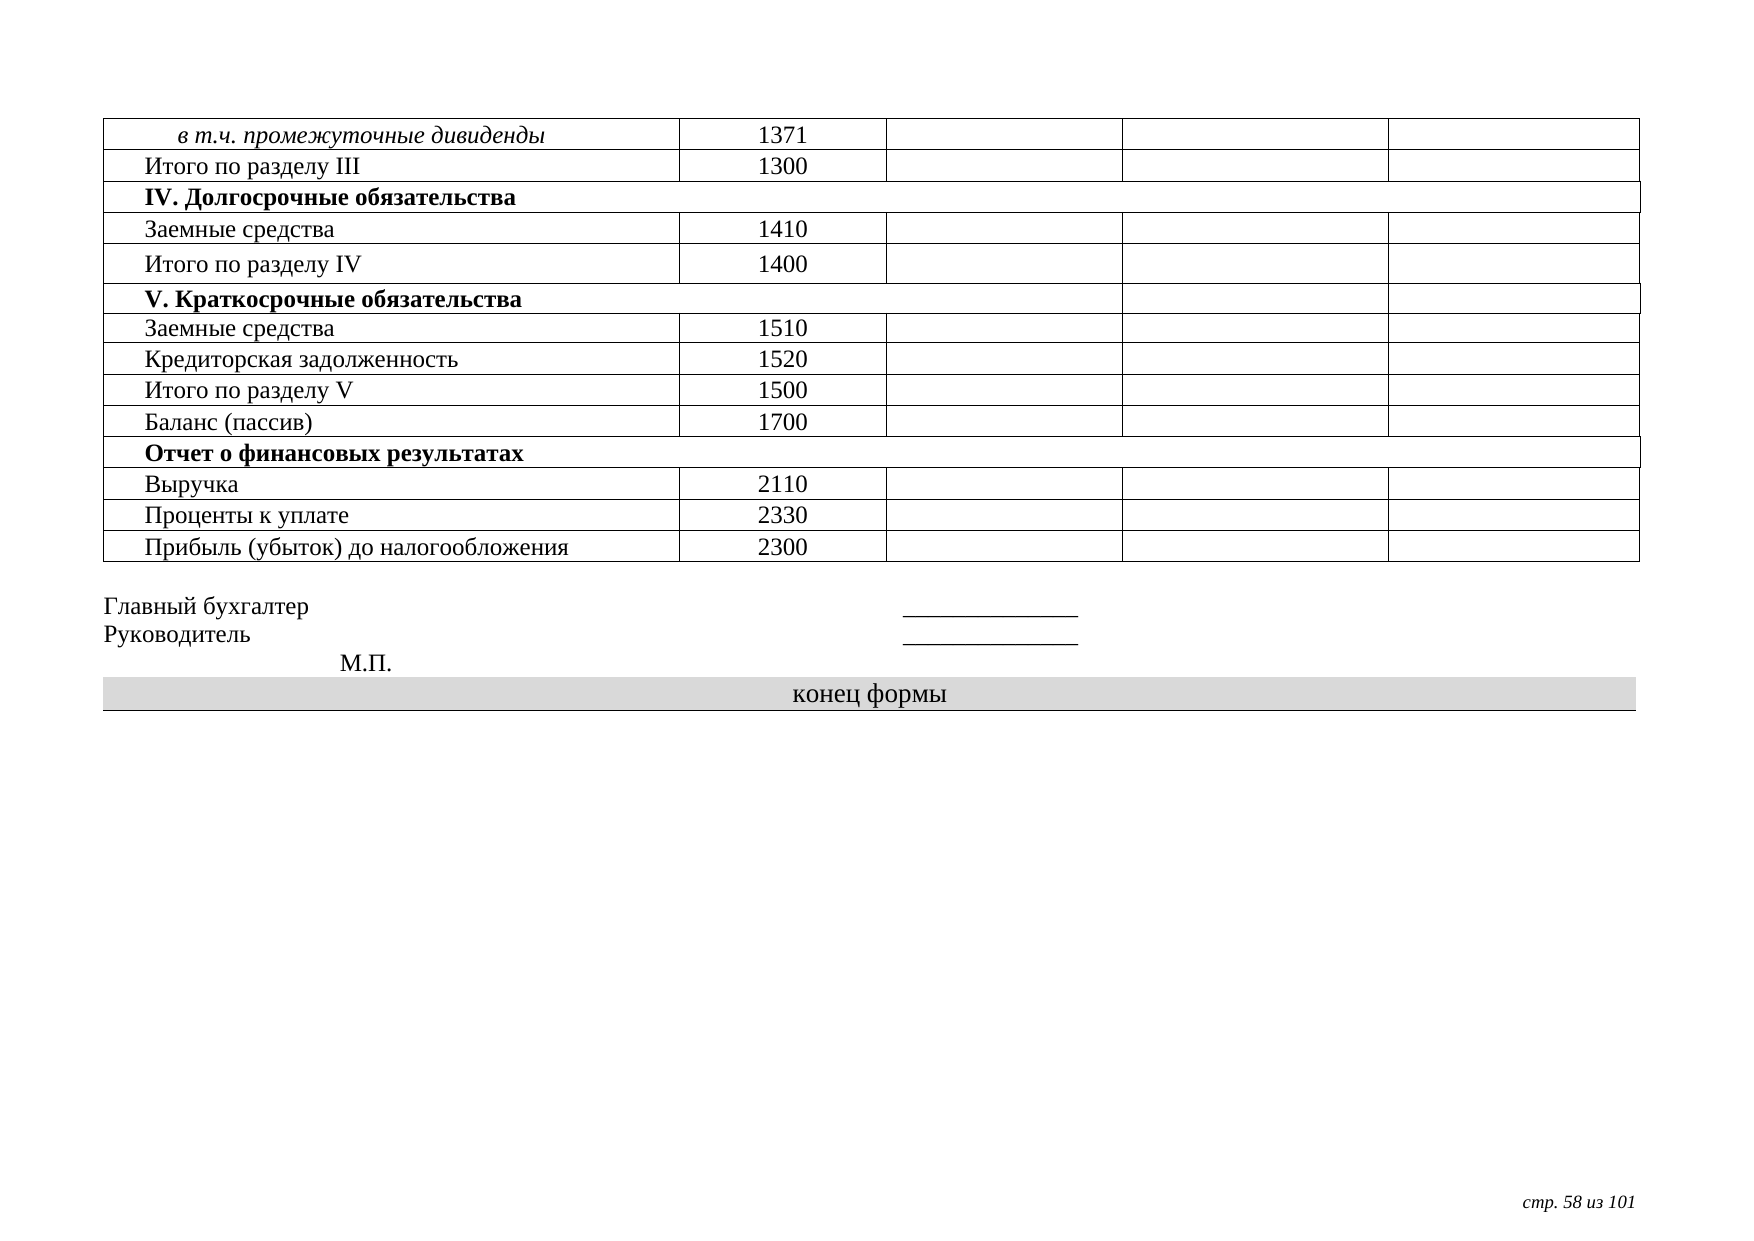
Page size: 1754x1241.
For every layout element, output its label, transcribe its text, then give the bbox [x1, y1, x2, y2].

table_cell Кредиторская задолженность [104, 343, 679, 373]
table_cell [1389, 531, 1639, 561]
table_cell 2110 [680, 468, 886, 498]
text М.П. [339, 648, 1636, 677]
table_cell [887, 314, 1122, 342]
table_cell 1510 [680, 314, 886, 342]
table_cell [1389, 468, 1639, 498]
table_cell V. Краткосрочные обязательства [104, 284, 1122, 312]
table_cell [887, 531, 1122, 561]
table_cell [1389, 406, 1639, 436]
table_cell 1500 [680, 375, 886, 405]
table_cell 2300 [680, 531, 886, 561]
table_cell Прибыль (убыток) до налогообложения [104, 531, 679, 561]
table_cell [1389, 343, 1639, 373]
table_cell Баланс (пассив) [104, 406, 679, 436]
table_cell Выручка [104, 468, 679, 498]
text Главный бухгалтер ______________ [103, 591, 1636, 619]
table_cell Заемные средства [104, 314, 679, 342]
table_cell Итого по разделу IV [104, 244, 679, 283]
table_cell [1389, 500, 1639, 530]
table_cell Итого по разделу III [104, 150, 679, 181]
table_cell [1389, 213, 1639, 243]
table_cell [1123, 119, 1388, 149]
table_cell [887, 343, 1122, 373]
table_cell 1410 [680, 213, 886, 243]
table_cell [1123, 406, 1388, 436]
text Руководитель ______________ [103, 619, 1636, 648]
table_cell [887, 468, 1122, 498]
table_cell [887, 119, 1122, 149]
table_cell [887, 406, 1122, 436]
table_cell [1389, 150, 1639, 181]
table_cell [1389, 314, 1639, 342]
table_cell 1300 [680, 150, 886, 181]
table_cell в т.ч. промежуточные дивиденды [104, 119, 679, 149]
table_cell [1123, 314, 1388, 342]
table_cell Проценты к уплате [104, 500, 679, 530]
table_cell [1389, 284, 1640, 312]
table_cell [1389, 119, 1639, 149]
table_cell 1371 [680, 119, 886, 149]
table_cell 1520 [680, 343, 886, 373]
table_cell [1123, 150, 1388, 181]
table_cell IV. Долгосрочные обязательства [104, 182, 1640, 212]
table_cell 1700 [680, 406, 886, 436]
table_cell [1389, 375, 1639, 405]
table_cell 2330 [680, 500, 886, 530]
table_cell [1123, 284, 1388, 312]
table_cell [887, 213, 1122, 243]
table_cell [1123, 500, 1388, 530]
table_cell [1123, 468, 1388, 498]
table_cell [1123, 375, 1388, 405]
table_cell [1123, 244, 1388, 283]
table_cell Итого по разделу V [104, 375, 679, 405]
table_cell Отчет о финансовых результатах [104, 437, 1640, 467]
table_cell Заемные средства [104, 213, 679, 243]
table_cell [1123, 213, 1388, 243]
table_cell [1123, 343, 1388, 373]
table_cell 1400 [680, 244, 886, 283]
table_cell [887, 500, 1122, 530]
table_cell [887, 244, 1122, 283]
text конец формы [103, 677, 1636, 710]
table_cell [1389, 244, 1639, 283]
table_cell [887, 375, 1122, 405]
table_cell [1123, 531, 1388, 561]
table_cell [887, 150, 1122, 181]
